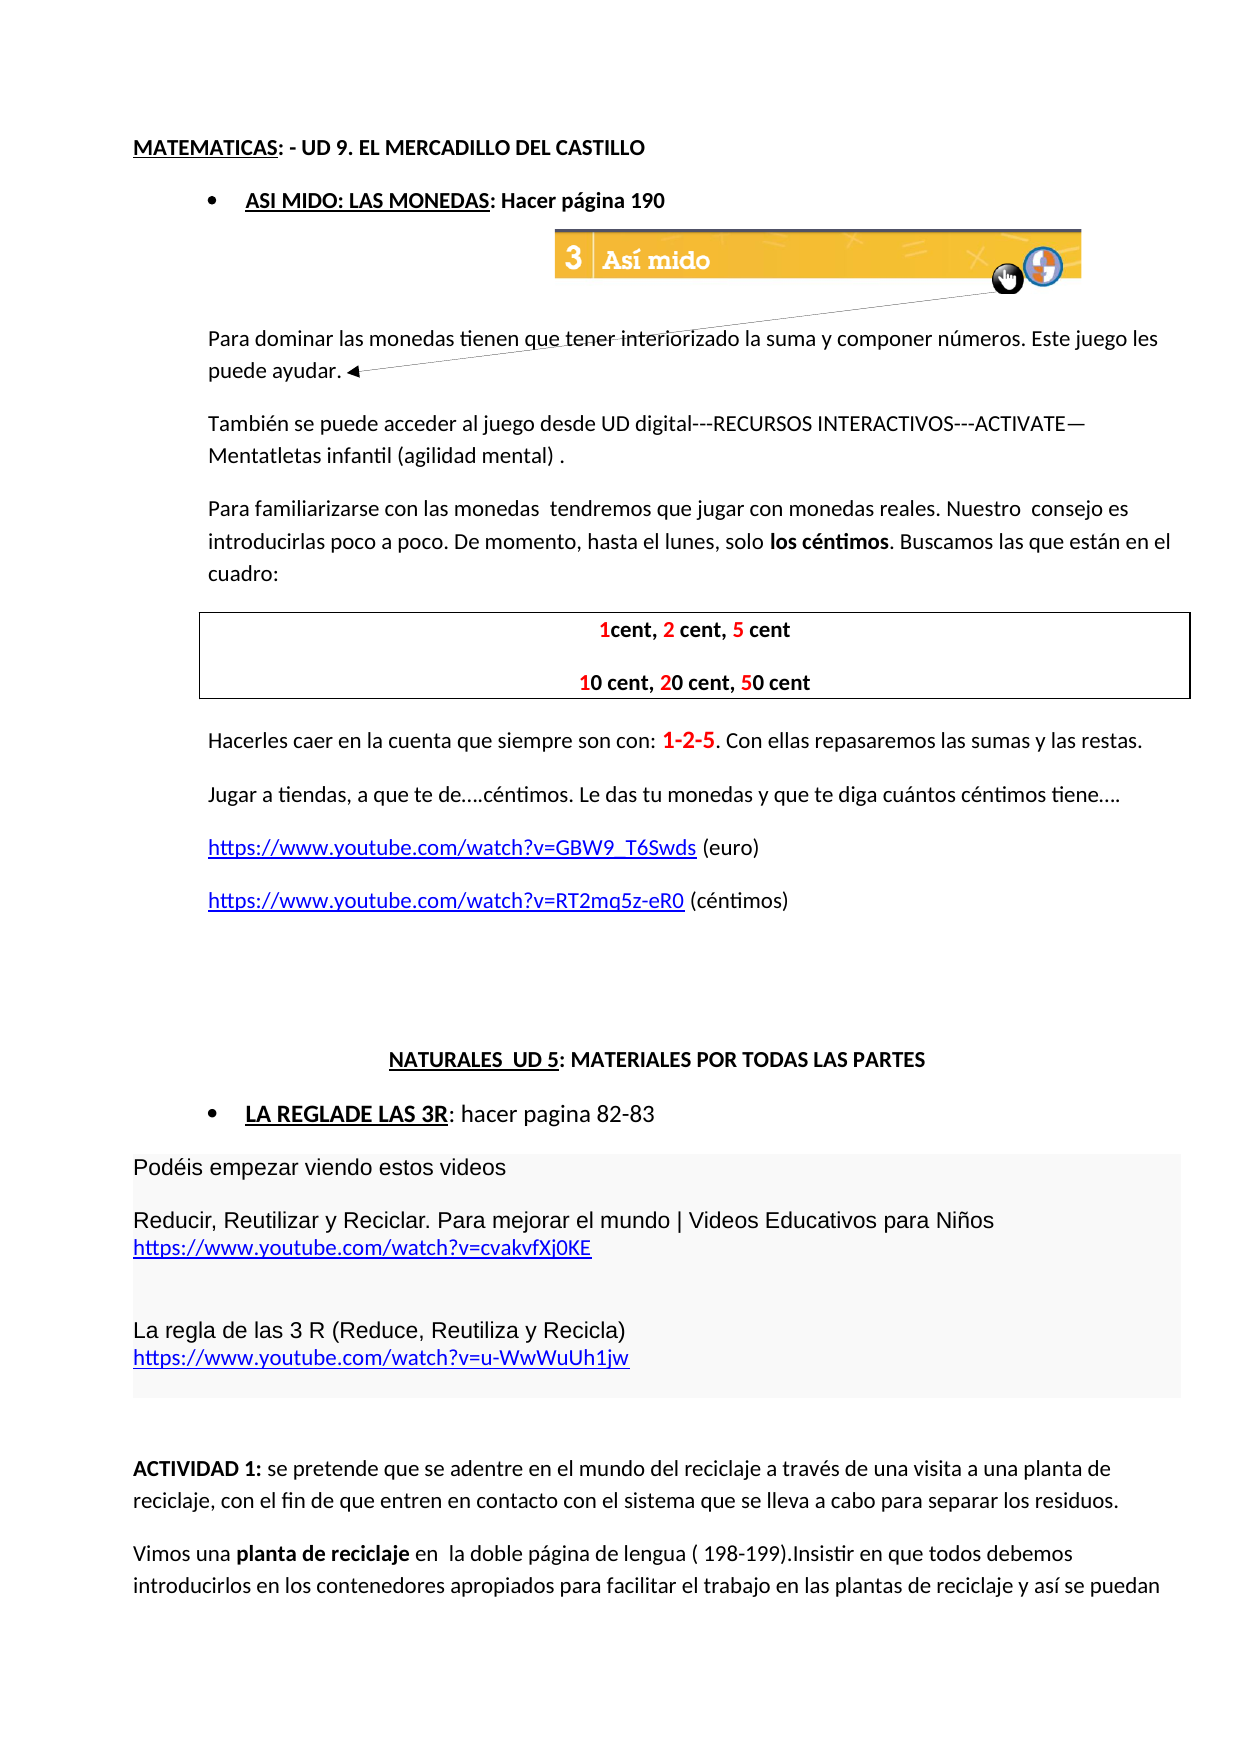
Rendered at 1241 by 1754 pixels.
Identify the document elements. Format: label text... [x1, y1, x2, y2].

text Jugar a tiendas, a que te de….céntimos. Le das tu monedas y que te diga cuántos céntimos tiene…. [208, 780, 1181, 808]
text https://www.youtube.com/watch?v=u-WwWuUh1jw [133, 1343, 1181, 1372]
text https://www.youtube.com/watch?v=RT2mq5z-eR0 (céntimos) [208, 886, 1181, 914]
picture [554, 229, 1082, 294]
text Reducir, Reutilizar y Reciclar. Para mejorar el mundo | Videos Educativos para Niños [133, 1207, 1181, 1233]
text Para familiarizarse con las monedas tendremos que jugar con monedas reales. Nuestro consejo es introducirlas poco a poco. De momento, hasta el lunes, solo los céntimos. Buscamos las que están en el cuadro: [208, 494, 1181, 587]
text ACTIVIDAD 1: se pretende que se adentre en el mundo del reciclaje a través de una visita a una planta de reciclaje, con el fin de que entren en contacto con el sistema que se lleva a cabo para separar los residuos. [133, 1454, 1181, 1514]
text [133, 1539, 1181, 1599]
text También se puede acceder al juego desde UD digital---RECURSOS INTERACTIVOS---ACTIVATE—Mentatletas infantil (agilidad mental) . [208, 409, 1181, 469]
text Podéis empezar viendo estos videos [133, 1154, 1181, 1180]
text https://www.youtube.com/watch?v=GBW9_T6Swds (euro) [208, 833, 1181, 861]
text https://www.youtube.com/watch?v=cvakvfXj0KE [133, 1233, 1181, 1261]
text NATURALES UD 5: MATERIALES POR TODAS LAS PARTES [133, 1045, 1181, 1073]
list ASI MIDO: LAS MONEDAS: Hacer página 190 [208, 186, 1181, 214]
text La regla de las 3 R (Reduce, Reutiliza y Recicla) [133, 1317, 1181, 1343]
text 10 cent, 20 cent, 50 cent [200, 665, 1189, 698]
text 1cent, 2 cent, 5 cent [200, 613, 1189, 643]
text Para dominar las monedas tienen que tener interiorizado la suma y componer números. Este juego les puede ayudar. [208, 324, 1181, 384]
text Hacerles caer en la cuenta que siempre son con: 1-2-5. Con ellas repasaremos las sumas y las restas. [208, 724, 1181, 755]
list LA REGLADE LAS 3R: hacer pagina 82-83 [208, 1098, 1181, 1129]
text MATEMATICAS: - UD 9. EL MERCADILLO DEL CASTILLO [133, 133, 1181, 161]
